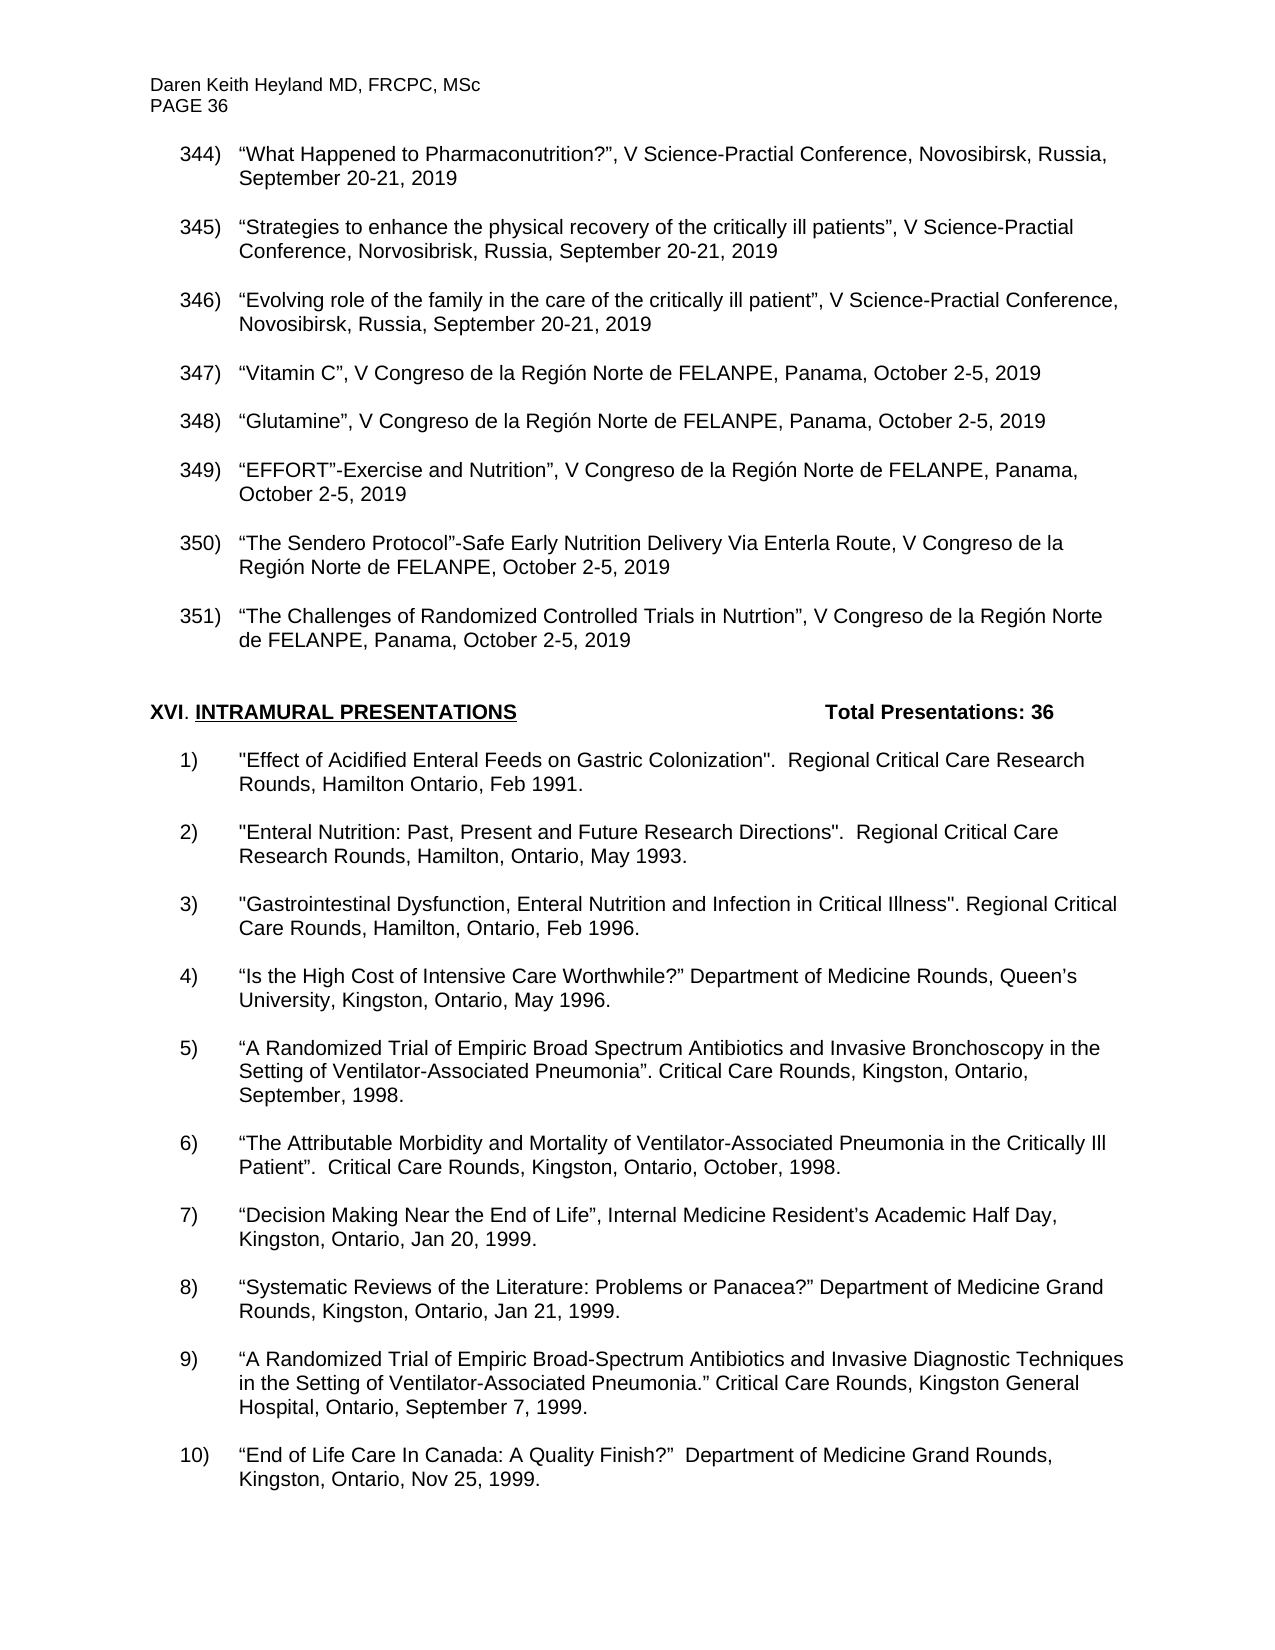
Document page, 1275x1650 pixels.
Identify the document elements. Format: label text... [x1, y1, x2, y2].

list “Strategies to enhance the physical recovery of the critically ill patients”, V Science-Practial Conference, Norvosibrisk, Russia, September 20-21, 2019 [179, 214, 1125, 262]
list “The Attributable Morbidity and Mortality of Ventilator-Associated Pneumonia in the Critically Ill Patient”. Critical Care Rounds, Kingston, Ontario, October, 1998. [179, 1131, 1125, 1179]
list “Decision Making Near the End of Life”, Internal Medicine Resident’s Academic Half Day, Kingston, Ontario, Jan 20, 1999. [179, 1203, 1125, 1251]
text XVI. INTRAMURAL PRESENTATIONS Total Presentations: 36 [150, 700, 1125, 724]
list “Is the High Cost of Intensive Care Worthwhile?” Department of Medicine Rounds, Queen’s University, Kingston, Ontario, May 1996. [179, 963, 1125, 1011]
list “End of Life Care In Canada: A Quality Finish?” Department of Medicine Grand Rounds, Kingston, Ontario, Nov 25, 1999. [179, 1443, 1125, 1491]
list “Systematic Reviews of the Literature: Problems or Panacea?” Department of Medicine Grand Rounds, Kingston, Ontario, Jan 21, 1999. [179, 1275, 1125, 1323]
list “A Randomized Trial of Empiric Broad Spectrum Antibiotics and Invasive Bronchoscopy in the Setting of Ventilator-Associated Pneumonia”. Critical Care Rounds, Kingston, Ontario, September, 1998. [179, 1035, 1125, 1107]
list "Effect of Acidified Enteral Feeds on Gastric Colonization". Regional Critical Care Research Rounds, Hamilton Ontario, Feb 1991. [179, 748, 1125, 796]
list “Vitamin C”, V Congreso de la Región Norte de FELANPE, Panama, October 2-5, 2019 [179, 360, 1125, 384]
list “EFFORT”-Exercise and Nutrition”, V Congreso de la Región Norte de FELANPE, Panama, October 2-5, 2019 [179, 458, 1125, 506]
list “The Sendero Protocol”-Safe Early Nutrition Delivery Via Enterla Route, V Congreso de la Región Norte de FELANPE, October 2-5, 2019 [179, 531, 1125, 579]
list "Enteral Nutrition: Past, Present and Future Research Directions". Regional Critical Care Research Rounds, Hamilton, Ontario, May 1993. [179, 820, 1125, 868]
list “A Randomized Trial of Empiric Broad-Spectrum Antibiotics and Invasive Diagnostic Techniques in the Setting of Ventilator-Associated Pneumonia.” Critical Care Rounds, Kingston General Hospital, Ontario, September 7, 1999. [179, 1347, 1125, 1419]
list “Evolving role of the family in the care of the critically ill patient”, V Science-Practial Conference, Novosibirsk, Russia, September 20-21, 2019 [179, 287, 1125, 335]
list “What Happened to Pharmaconutrition?”, V Science-Practial Conference, Novosibirsk, Russia, September 20-21, 2019 [179, 142, 1125, 189]
list “The Challenges of Randomized Controlled Trials in Nutrtion”, V Congreso de la Región Norte de FELANPE, Panama, October 2-5, 2019 [179, 604, 1125, 652]
list “Glutamine”, V Congreso de la Región Norte de FELANPE, Panama, October 2-5, 2019 [179, 409, 1125, 433]
list "Gastrointestinal Dysfunction, Enteral Nutrition and Infection in Critical Illness". Regional Critical Care Rounds, Hamilton, Ontario, Feb 1996. [179, 892, 1125, 939]
